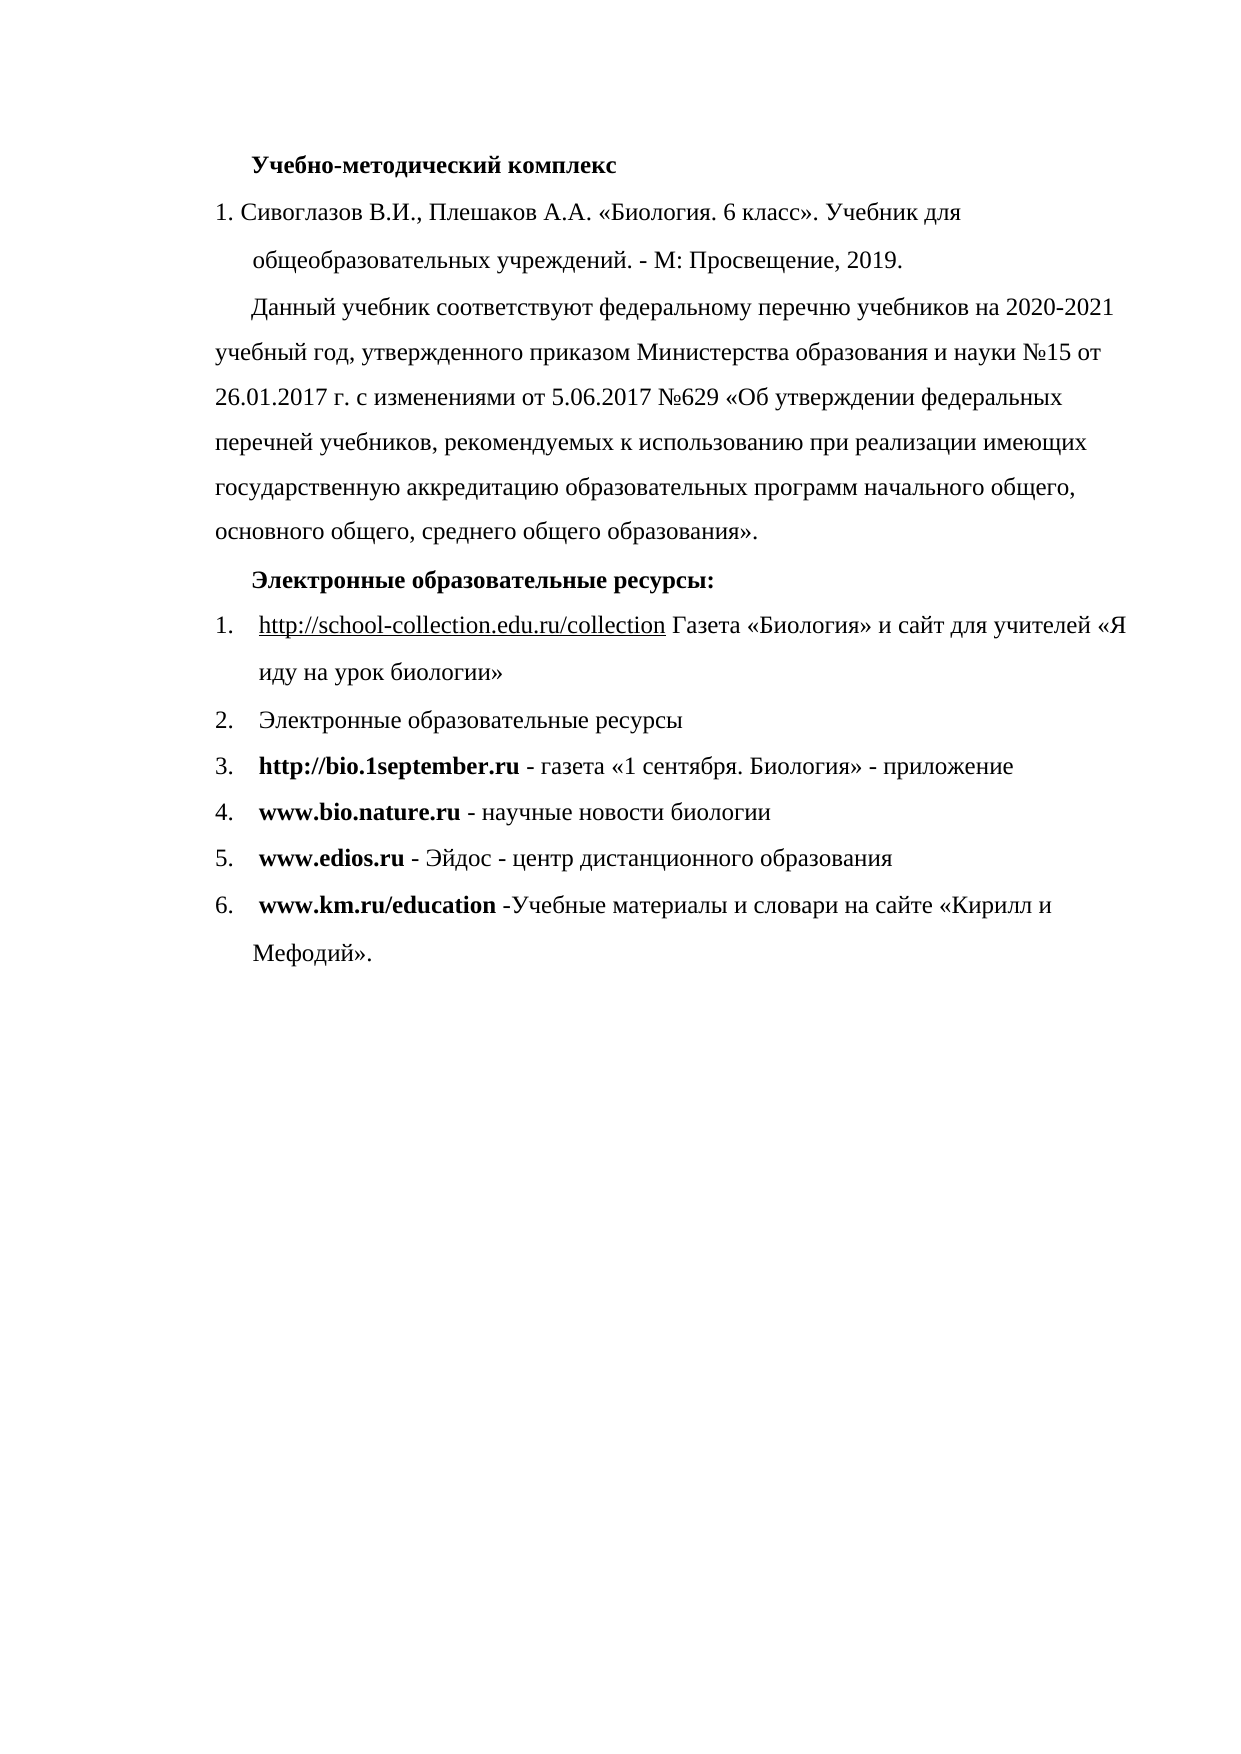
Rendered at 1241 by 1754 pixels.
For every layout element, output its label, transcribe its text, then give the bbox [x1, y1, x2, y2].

text Электронные образовательные ресурсы: [251, 565, 1152, 593]
list www.edios.ru - Эйдос - центр дистанционного образования [215, 843, 1151, 872]
subtitle Учебно-методический комплекс [251, 150, 1078, 179]
text Данный учебник соответствуют федеральному перечню учебников на 2020-2021 учебный год, утвержденного приказом Министерства образования и науки №15 от 26.01.2017 г. с изменениями от 5.06.2017 №629 «Об утверждении федеральных перечней учебников, рекомендуемых к использованию при реализации имеющих государственную аккредитацию образовательных программ начального общего, основного общего, среднего общего образования». [215, 292, 1151, 545]
list http://bio.1september.ru - газета «1 сентября. Биология» - приложение [215, 751, 1151, 780]
list www.bio.nature.ru - научные новости биологии [215, 797, 1151, 825]
list www.km.ru/education -Учебные материалы и словари на сайте «Кирилл и [215, 890, 1151, 919]
text 1. Сивоглазов В.И., Плешаков А.А. «Биология. 6 класс». Учебник для общеобразовательных учреждений. - М: Просвещение, 2019. [215, 197, 1151, 273]
list http://school-collection.edu.ru/collection Газета «Биология» и сайт для учителей «Я иду на урок биологии» [215, 610, 1151, 686]
list Электронные образовательные ресурсы [215, 705, 1151, 734]
text Мефодий». [252, 938, 1151, 966]
